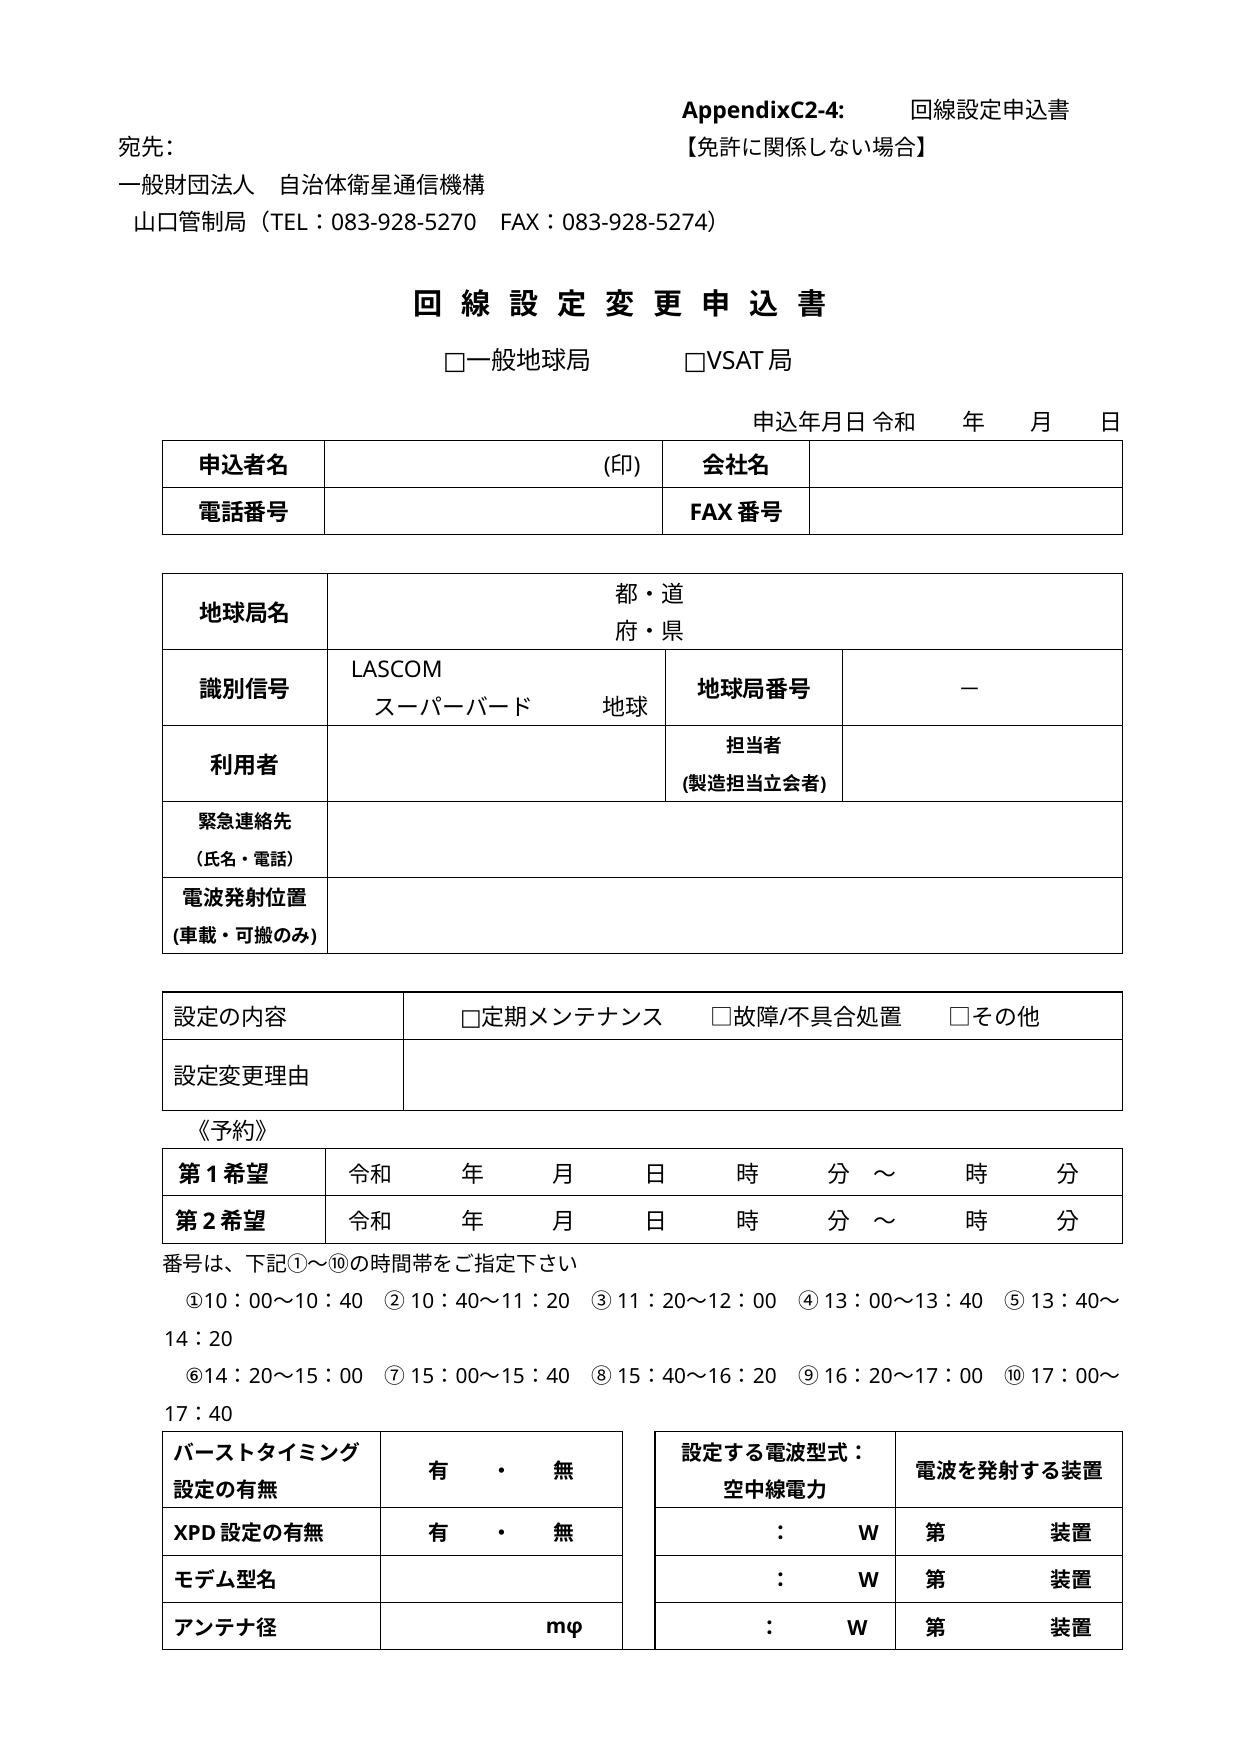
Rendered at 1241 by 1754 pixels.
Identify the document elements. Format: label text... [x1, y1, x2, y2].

table_cell mφ [381, 1603, 622, 1649]
table_cell 緊急連絡先 （氏名・電話） [163, 802, 327, 877]
table_cell 利用者 [163, 726, 327, 801]
table_cell モデム型名 [163, 1556, 380, 1602]
table_cell [328, 802, 1122, 877]
text ①10：00～10：40 ②10：40～11：20 ③11：20～12：00 ④13：00～13：40 ⑤13：40～14：20 [164, 1281, 1122, 1356]
table_cell [381, 1556, 622, 1602]
table_cell アンテナ径 [163, 1603, 380, 1649]
text 一般財団法人 自治体衛星通信機構 [118, 164, 1122, 202]
table_header 会社名 [663, 441, 809, 487]
table_cell 第2希望 [163, 1196, 325, 1243]
table_cell 電話番号 [163, 488, 324, 534]
text □一般地球局 □VSAT局 [443, 339, 1122, 377]
table_header 設定の内容 [163, 993, 403, 1039]
table_header 設定する電波型式： 空中線電力 [656, 1432, 895, 1507]
table_cell ： W [656, 1603, 895, 1649]
table_cell 電波発射位置 (車載・可搬のみ) [163, 878, 327, 953]
text 《予約》 [118, 1111, 1122, 1148]
table_cell 第 装置 [896, 1603, 1122, 1649]
text 宛先： 【免許に関係しない場合】 [118, 127, 1122, 164]
table_cell 第 装置 [896, 1556, 1122, 1602]
table_header 有 ・ 無 [381, 1432, 622, 1507]
text 申込年月日 令和 年 月 日 [174, 402, 1122, 439]
table_cell [404, 1040, 1122, 1109]
table_header [810, 441, 1122, 487]
table_header 地球局名 [163, 574, 327, 649]
table_cell 有 ・ 無 [381, 1508, 622, 1554]
table_header 電波を発射する装置 [896, 1432, 1122, 1507]
table_header □定期メンテナンス □故障/不具合処置 □その他 [404, 993, 1122, 1039]
table_header 都・道 府・県 [592, 574, 700, 649]
text 番号は、下記①～⑩の時間帯をご指定下さい [162, 1244, 1122, 1281]
text 山口管制局（TEL：083-928-5270 FAX：083-928-5274） [133, 202, 1122, 239]
table_cell 地球局番号 [666, 650, 842, 725]
table_cell － [843, 650, 1122, 725]
table_cell 第 装置 [896, 1508, 1122, 1554]
text ⑥14：20～15：00 ⑦15：00～15：40 ⑧15：40～16：20 ⑨16：20～17：00 ⑩17：00～17：40 [164, 1356, 1122, 1431]
text AppendixC2-4: 回線設定申込書 [118, 89, 1122, 127]
table_cell 担当者 (製造担当立会者) [666, 726, 842, 801]
table_cell ： W [656, 1556, 895, 1602]
table_cell 設定変更理由 [163, 1040, 403, 1109]
table_cell ： W [656, 1508, 895, 1554]
table_header (印) [325, 441, 662, 487]
table_header 申込者名 [163, 441, 324, 487]
table_cell [325, 488, 662, 534]
table_cell 識別信号 [163, 650, 327, 725]
table_cell FAX番号 [663, 488, 809, 534]
table_header [328, 574, 592, 649]
table_header [623, 1431, 654, 1649]
table_header バーストタイミング 設定の有無 [163, 1432, 380, 1507]
table_header 第1希望 [163, 1149, 325, 1195]
text 回線設定変更申込書 [413, 264, 827, 339]
table_cell [328, 878, 1122, 953]
table_header 令和 年 月 日 時 分 ～ 時 分 [326, 1149, 1122, 1195]
table_cell LASCOM スーパーバード 地球 [328, 650, 665, 725]
table_cell 令和 年 月 日 時 分 ～ 時 分 [326, 1196, 1122, 1243]
table_header [700, 574, 1122, 649]
table_cell [843, 726, 1122, 801]
table_cell XPD設定の有無 [163, 1508, 380, 1554]
table_cell [328, 726, 665, 801]
table_cell [810, 488, 1122, 534]
